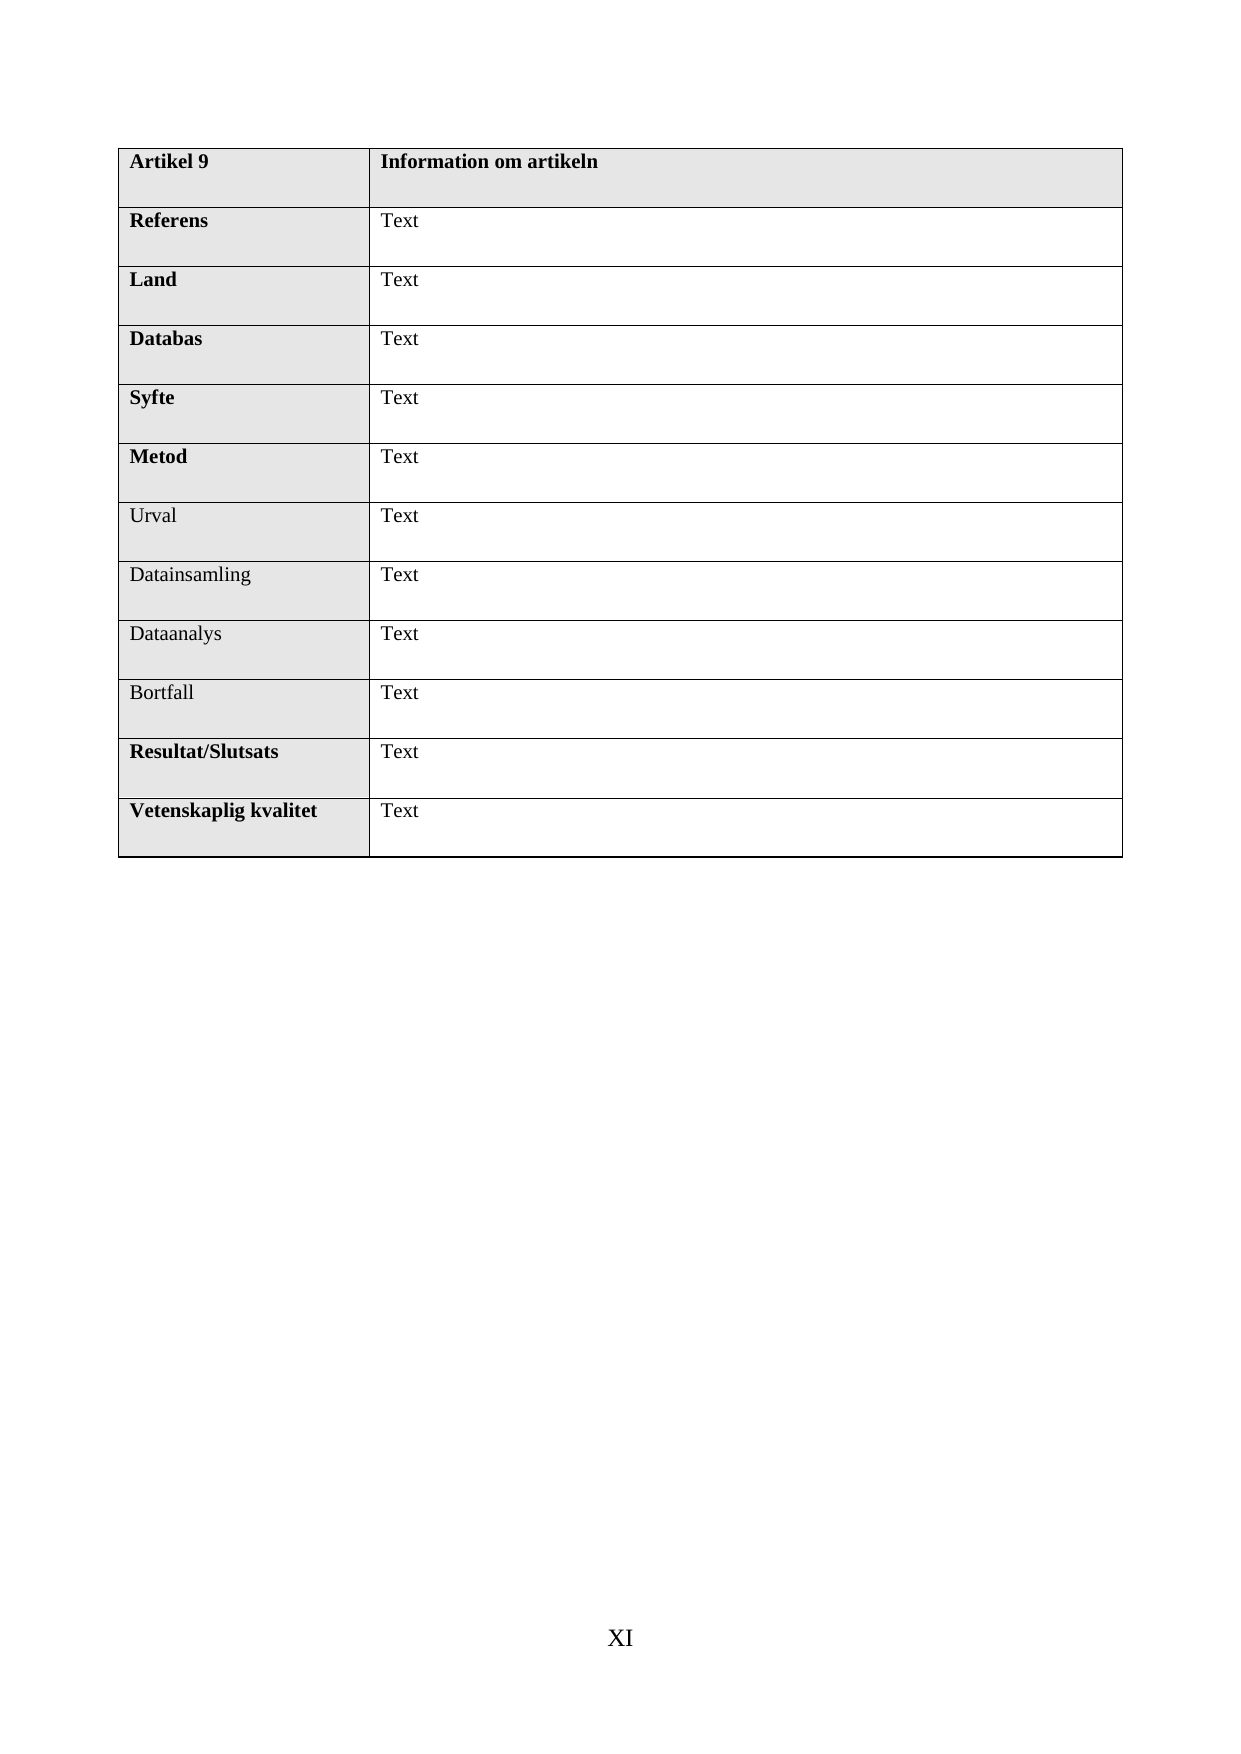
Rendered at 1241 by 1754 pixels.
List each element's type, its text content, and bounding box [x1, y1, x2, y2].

table_cell Referens [119, 208, 369, 266]
table_cell Land [119, 267, 369, 325]
table_header Artikel 9 [119, 149, 369, 207]
table_cell Bortfall [119, 680, 369, 738]
table_cell Text [370, 799, 1122, 856]
table_cell Metod [119, 444, 369, 502]
table_cell Databas [119, 326, 369, 384]
table_cell Vetenskaplig kvalitet [119, 799, 369, 856]
table_cell Text [370, 444, 1122, 502]
table_cell Text [370, 326, 1122, 384]
table_cell Text [370, 385, 1122, 443]
table_cell Text [370, 680, 1122, 738]
table_cell Text [370, 739, 1122, 797]
table_cell Dataanalys [119, 621, 369, 679]
table_cell Resultat/Slutsats [119, 739, 369, 797]
table_header Information om artikeln [370, 149, 1122, 207]
table_cell Text [370, 267, 1122, 325]
table_cell Text [370, 562, 1122, 620]
table_cell Text [370, 208, 1122, 266]
table_cell Text [370, 621, 1122, 679]
table_cell Datainsamling [119, 562, 369, 620]
table_cell Text [370, 503, 1122, 561]
table_cell Urval [119, 503, 369, 561]
table_cell Syfte [119, 385, 369, 443]
